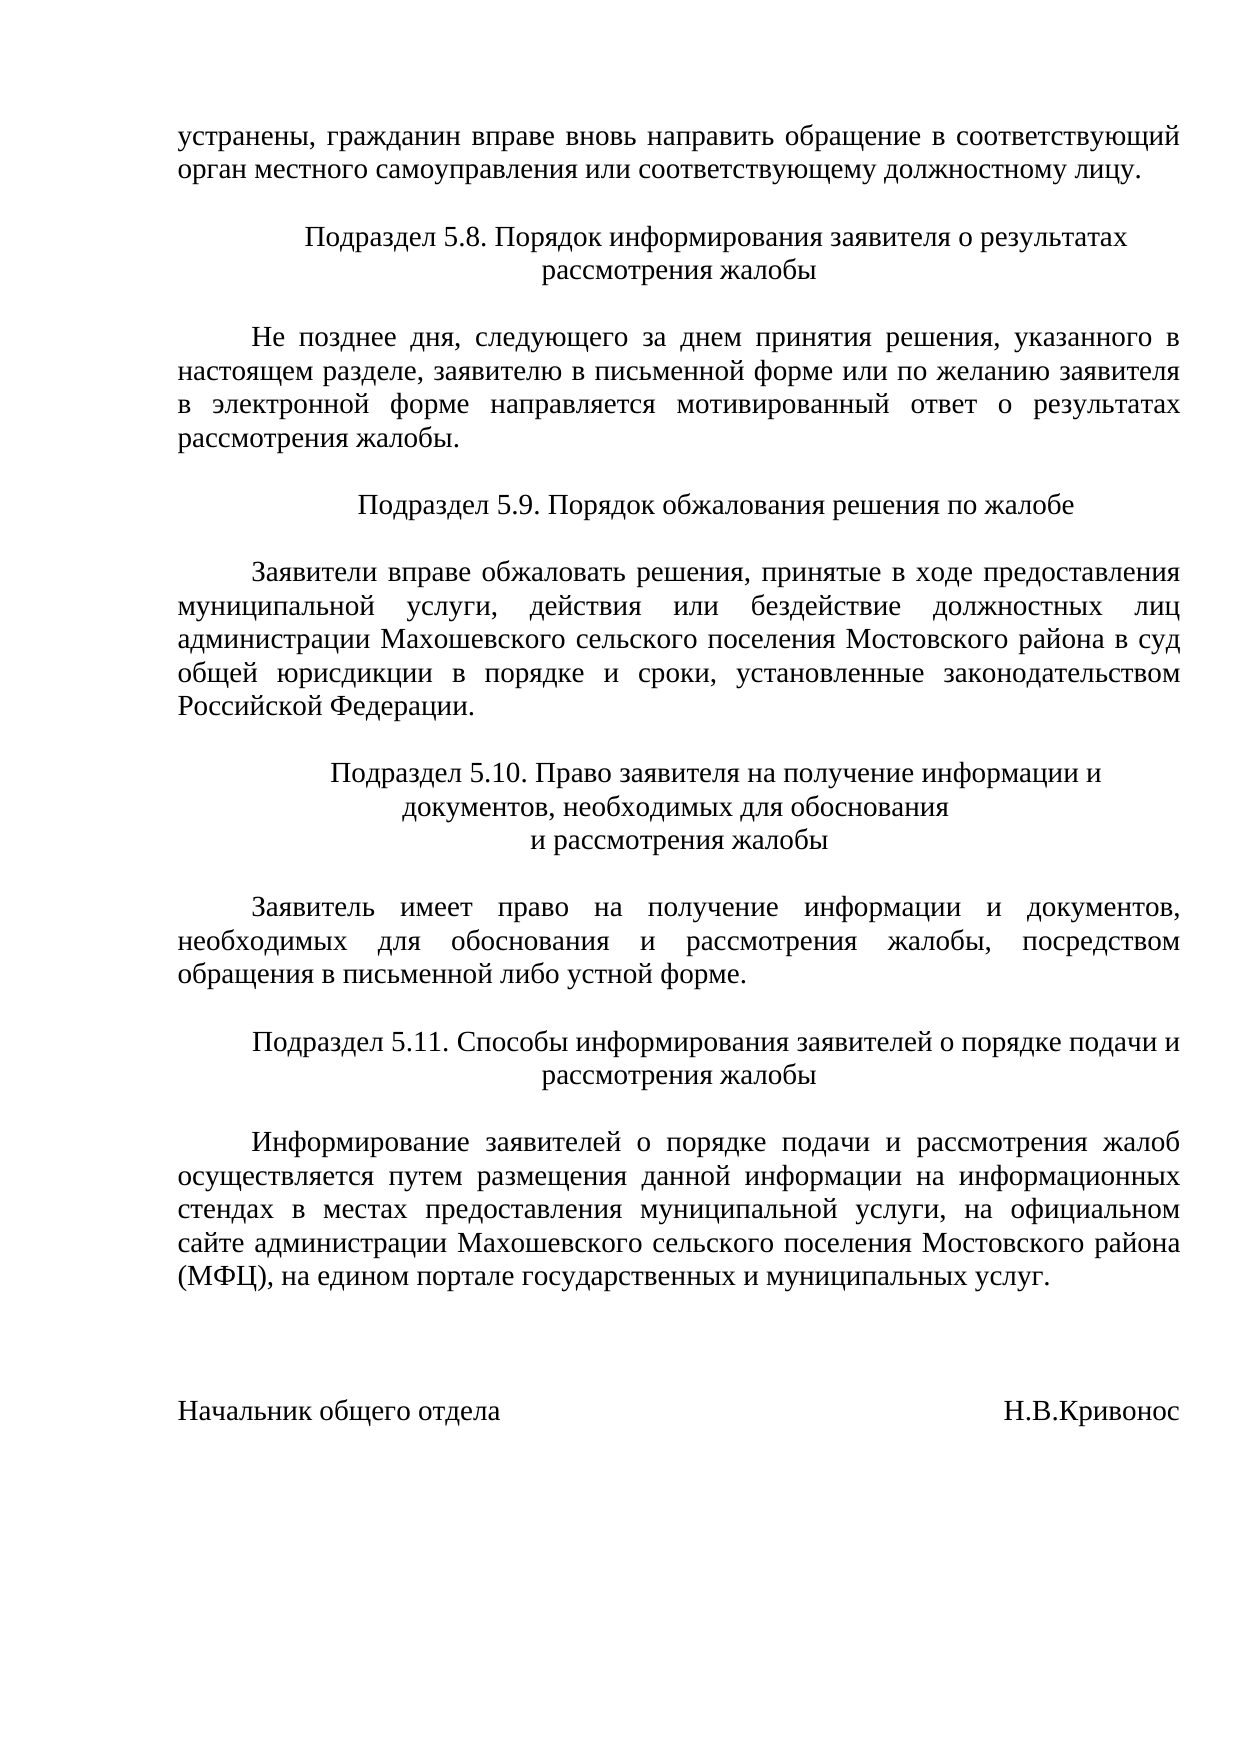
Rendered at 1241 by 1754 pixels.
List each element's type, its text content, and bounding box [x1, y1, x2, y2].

text Подраздел 5.11. Способы информирования заявителей о порядке подачи и рассмотрения жалобы [177, 1024, 1181, 1091]
text Информирование заявителей о порядке подачи и рассмотрения жалоб осуществляется путем размещения данной информации на информационных стендах в местах предоставления муниципальной услуги, на официальном сайте администрации Махошевского сельского поселения Мостовского района (МФЦ), на едином портале государственных и муниципальных услуг. [177, 1124, 1181, 1292]
text Подраздел 5.10. Право заявителя на получение информации и документов, необходимых для обоснования и рассмотрения жалобы [177, 755, 1181, 856]
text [177, 118, 1181, 185]
text Подраздел 5.8. Порядок информирования заявителя о результатах рассмотрения жалобы [177, 219, 1181, 286]
text Заявитель имеет право на получение информации и документов, необходимых для обоснования и рассмотрения жалобы, посредством обращения в письменной либо устной форме. [177, 889, 1181, 990]
text Не позднее дня, следующего за днем принятия решения, указанного в настоящем разделе, заявителю в письменной форме или по желанию заявителя в электронной форме направляется мотивированный ответ о результатах рассмотрения жалобы. [177, 319, 1181, 453]
text Подраздел 5.9. Порядок обжалования решения по жалобе [177, 487, 1181, 521]
text Заявители вправе обжаловать решения, принятые в ходе предоставления муниципальной услуги, действия или бездействие должностных лиц администрации Махошевского сельского поселения Мостовского района в суд общей юрисдикции в порядке и сроки, установленные законодательством Российской Федерации. [177, 554, 1181, 722]
text Начальник общего отдела Н.В.Кривонос [177, 1393, 1181, 1426]
